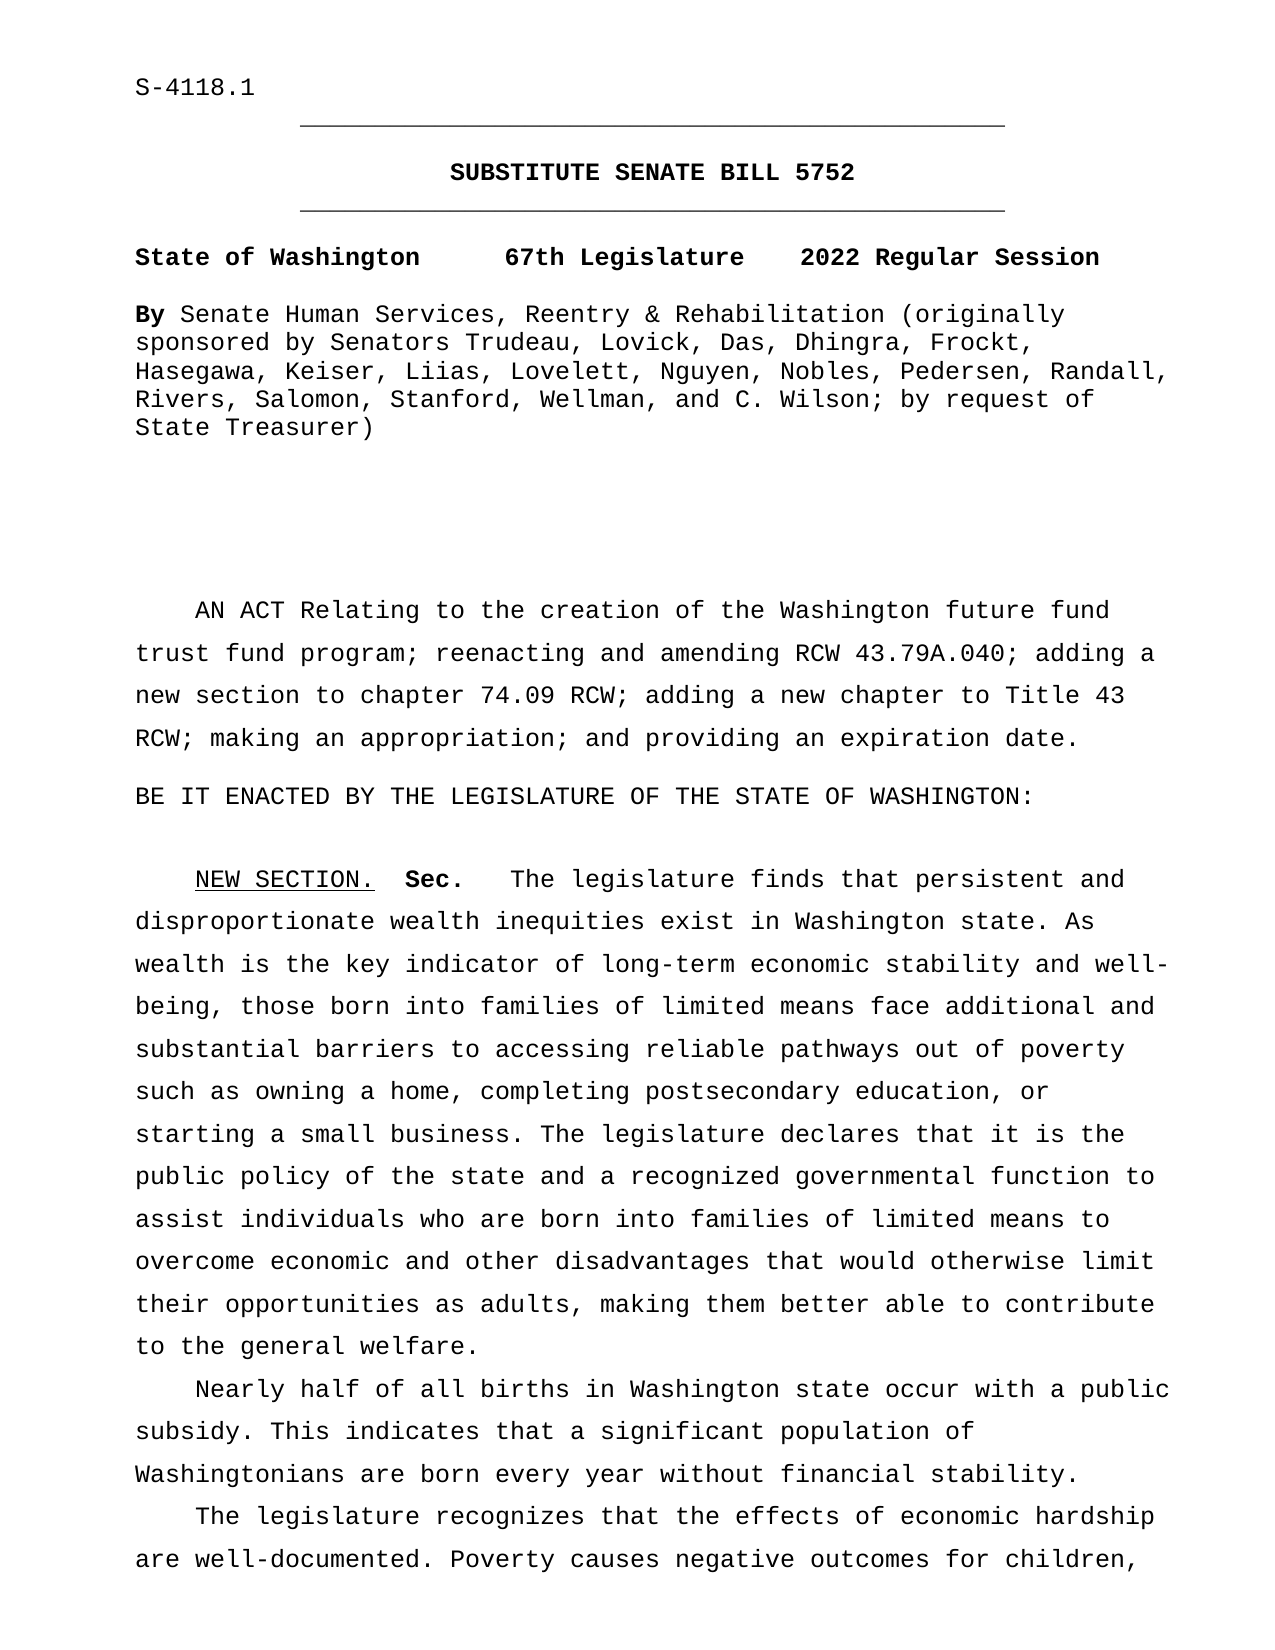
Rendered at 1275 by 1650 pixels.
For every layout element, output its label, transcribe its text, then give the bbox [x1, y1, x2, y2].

text AN ACT Relating to the creation of the Washington future fund trust fund program; reenacting and amending RCW 43.79A.040; adding a new section to chapter 74.09 RCW; adding a new chapter to Title 43 RCW; making an appropriation; and providing an expiration date. [135, 585, 1170, 755]
text _______________________________________________ [135, 103, 1170, 132]
text NEW SECTION. Sec. The legislature finds that persistent and disproportionate wealth inequities exist in Washington state. As wealth is the key indicator of long-term economic stability and well-being, those born into families of limited means face additional and substantial barriers to accessing reliable pathways out of poverty such as owning a home, completing postsecondary education, or starting a small business. The legislature declares that it is the public policy of the state and a recognized governmental function to assist individuals who are born into families of limited means to overcome economic and other disadvantages that would otherwise limit their opportunities as adults, making them better able to contribute to the general welfare. [135, 853, 1170, 1363]
text By Senate Human Services, Reentry & Rehabilitation (originally sponsored by Senators Trudeau, Lovick, Das, Dhingra, Frockt, Hasegawa, Keiser, Liias, Lovelett, Nguyen, Nobles, Pedersen, Randall, Rivers, Salomon, Stanford, Wellman, and C. Wilson; by request of State Treasurer) [135, 302, 1170, 443]
text Nearly half of all births in Washington state occur with a public subsidy. This indicates that a significant population of Washingtonians are born every year without financial stability. [135, 1363, 1170, 1491]
text S-4118.1 [135, 75, 1170, 103]
text BE IT ENACTED BY THE LEGISLATURE OF THE STATE OF WASHINGTON: [135, 783, 1170, 812]
text _______________________________________________ [135, 188, 1170, 217]
text SUBSTITUTE SENATE BILL 5752 [135, 160, 1170, 188]
text State of Washington 67th Legislature 2022 Regular Session [135, 245, 1170, 273]
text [135, 1491, 1170, 1576]
